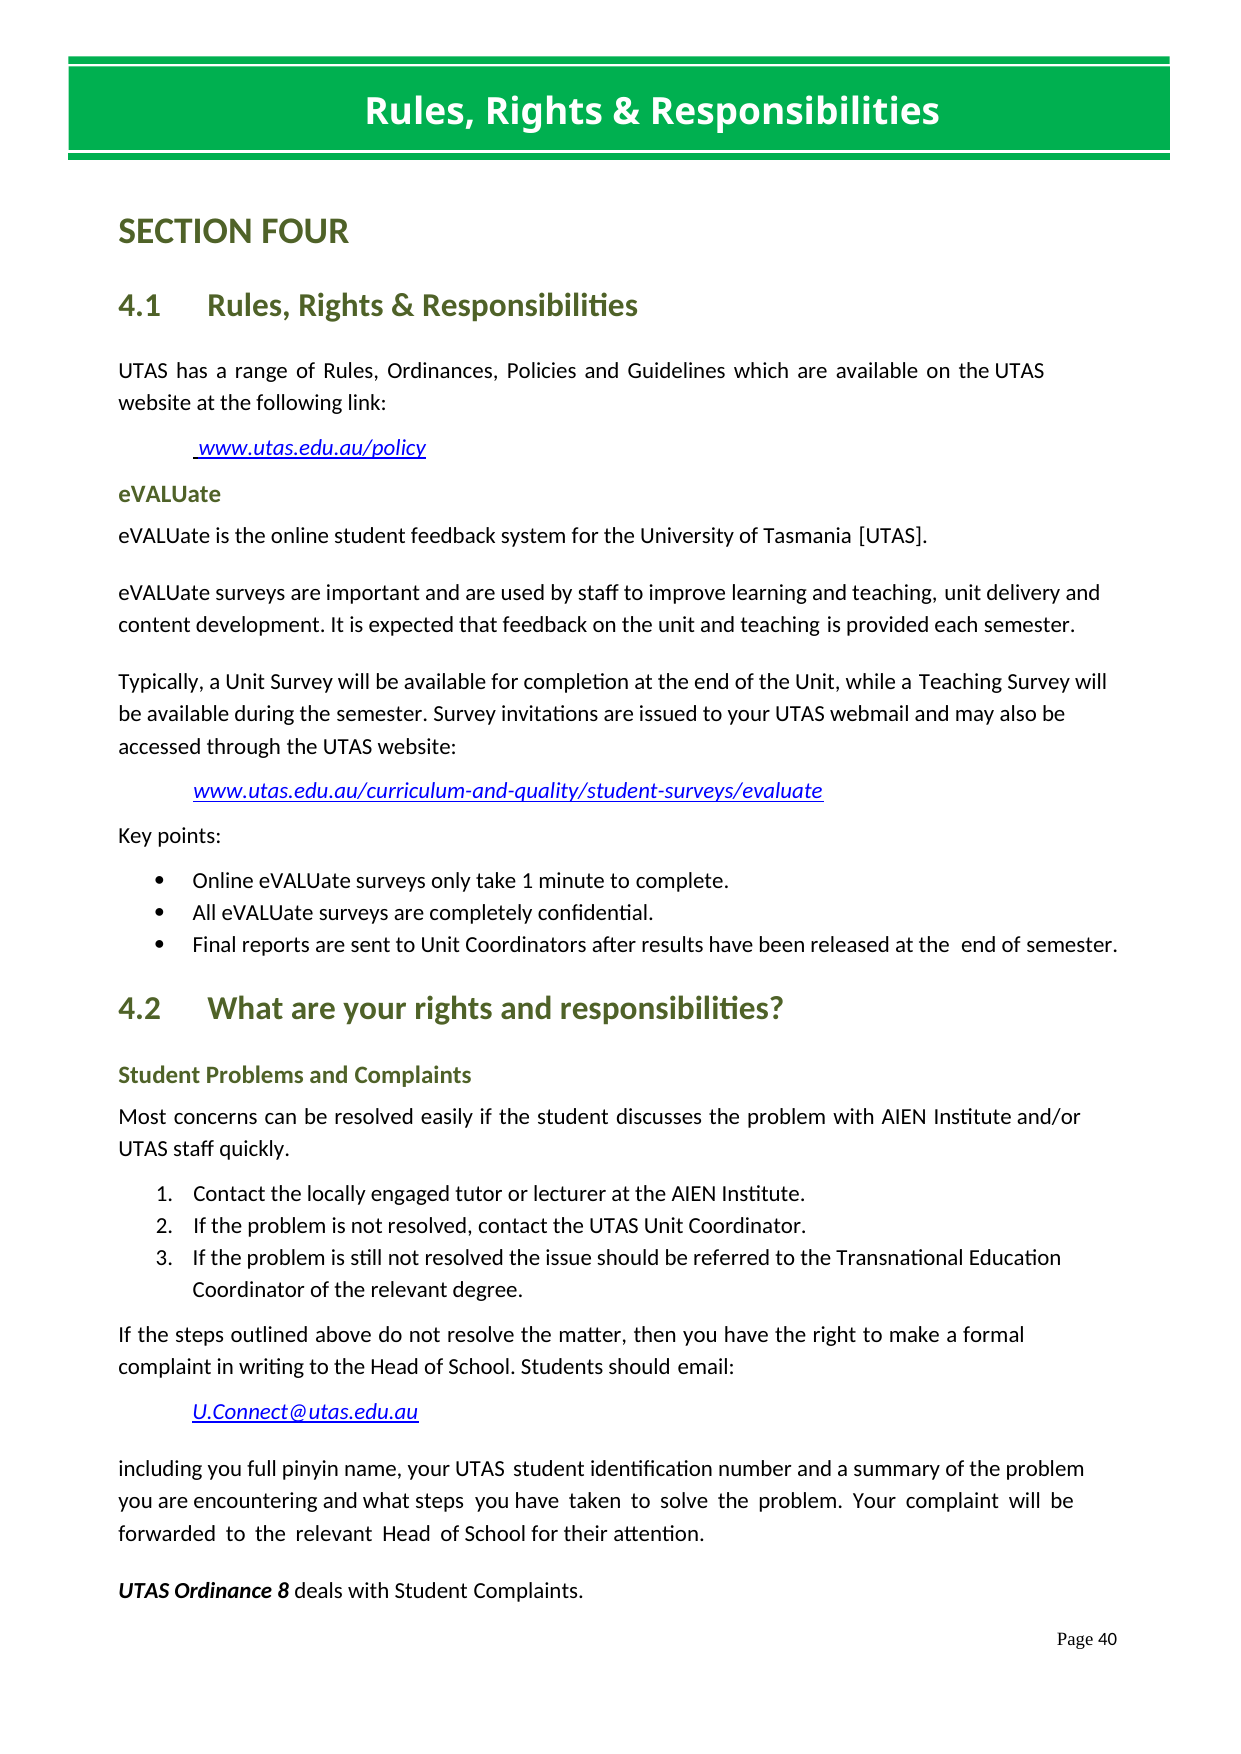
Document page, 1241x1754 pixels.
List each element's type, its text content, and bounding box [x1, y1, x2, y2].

list If the problem is still not resolved the issue should be referred to the Transnational Education Coordinator of the relevant degree. [155, 1243, 1122, 1304]
text www.utas.edu.au/policy [118, 433, 1122, 461]
list Contact the locally engaged tutor or lecturer at the AIEN Institute. [156, 1179, 1122, 1207]
text UTAS Ordinance 8 deals with Student Complaints. [118, 1576, 1122, 1604]
list All eVALUate surveys are completely confidential. [155, 898, 1122, 926]
text eVALUate is the online student feedback system for the University of Tasmania [UTAS]. [118, 521, 1122, 549]
text UTAS has a range of Rules, Ordinances, Policies and Guidelines which are available on the UTAS website at the following link: [118, 356, 1122, 416]
list Online eVALUate surveys only take 1 minute to complete. [155, 866, 1122, 894]
subtitle Rules, Rights & Responsibilities [118, 284, 1122, 325]
list If the problem is not resolved, contact the UTAS Unit Coordinator. [156, 1211, 1122, 1239]
text www.utas.edu.au/curriculum-and-quality/student-surveys/evaluate [118, 776, 1122, 804]
text Typically, a Unit Survey will be available for completion at the end of the Unit, while a Teaching Survey will be available during the semester. Survey invitations are issued to your UTAS webmail and may also be accessed through the UTAS website: [118, 667, 1122, 760]
text eVALUate surveys are important and are used by staff to improve learning and teaching, unit delivery and content development. It is expected that feedback on the unit and teaching is provided each semester. [118, 578, 1122, 638]
text Key points: [118, 821, 1122, 849]
text including you full pinyin name, your UTAS student identification number and a summary of the problem you are encountering and what steps you have taken to solve the problem. Your complaint will be forwarded to the relevant Head of School for their attention. [118, 1454, 1122, 1547]
text Most concerns can be resolved easily if the student discusses the problem with AIEN Institute and/or UTAS staff quickly. [118, 1102, 1122, 1162]
text If the steps outlined above do not resolve the matter, then you have the right to make a formal complaint in writing to the Head of School. Students should email: [118, 1320, 1122, 1381]
text U.Connect@utas.edu.au [192, 1397, 1122, 1425]
subtitle Student Problems and Complaints [118, 1059, 1122, 1090]
list Final reports are sent to Unit Coordinators after results have been released at the end of semester. [155, 930, 1122, 958]
text SECTION FOUR [118, 207, 1122, 253]
subtitle eVALUate [118, 478, 1122, 508]
subtitle What are your rights and responsibilities? [118, 987, 1122, 1028]
